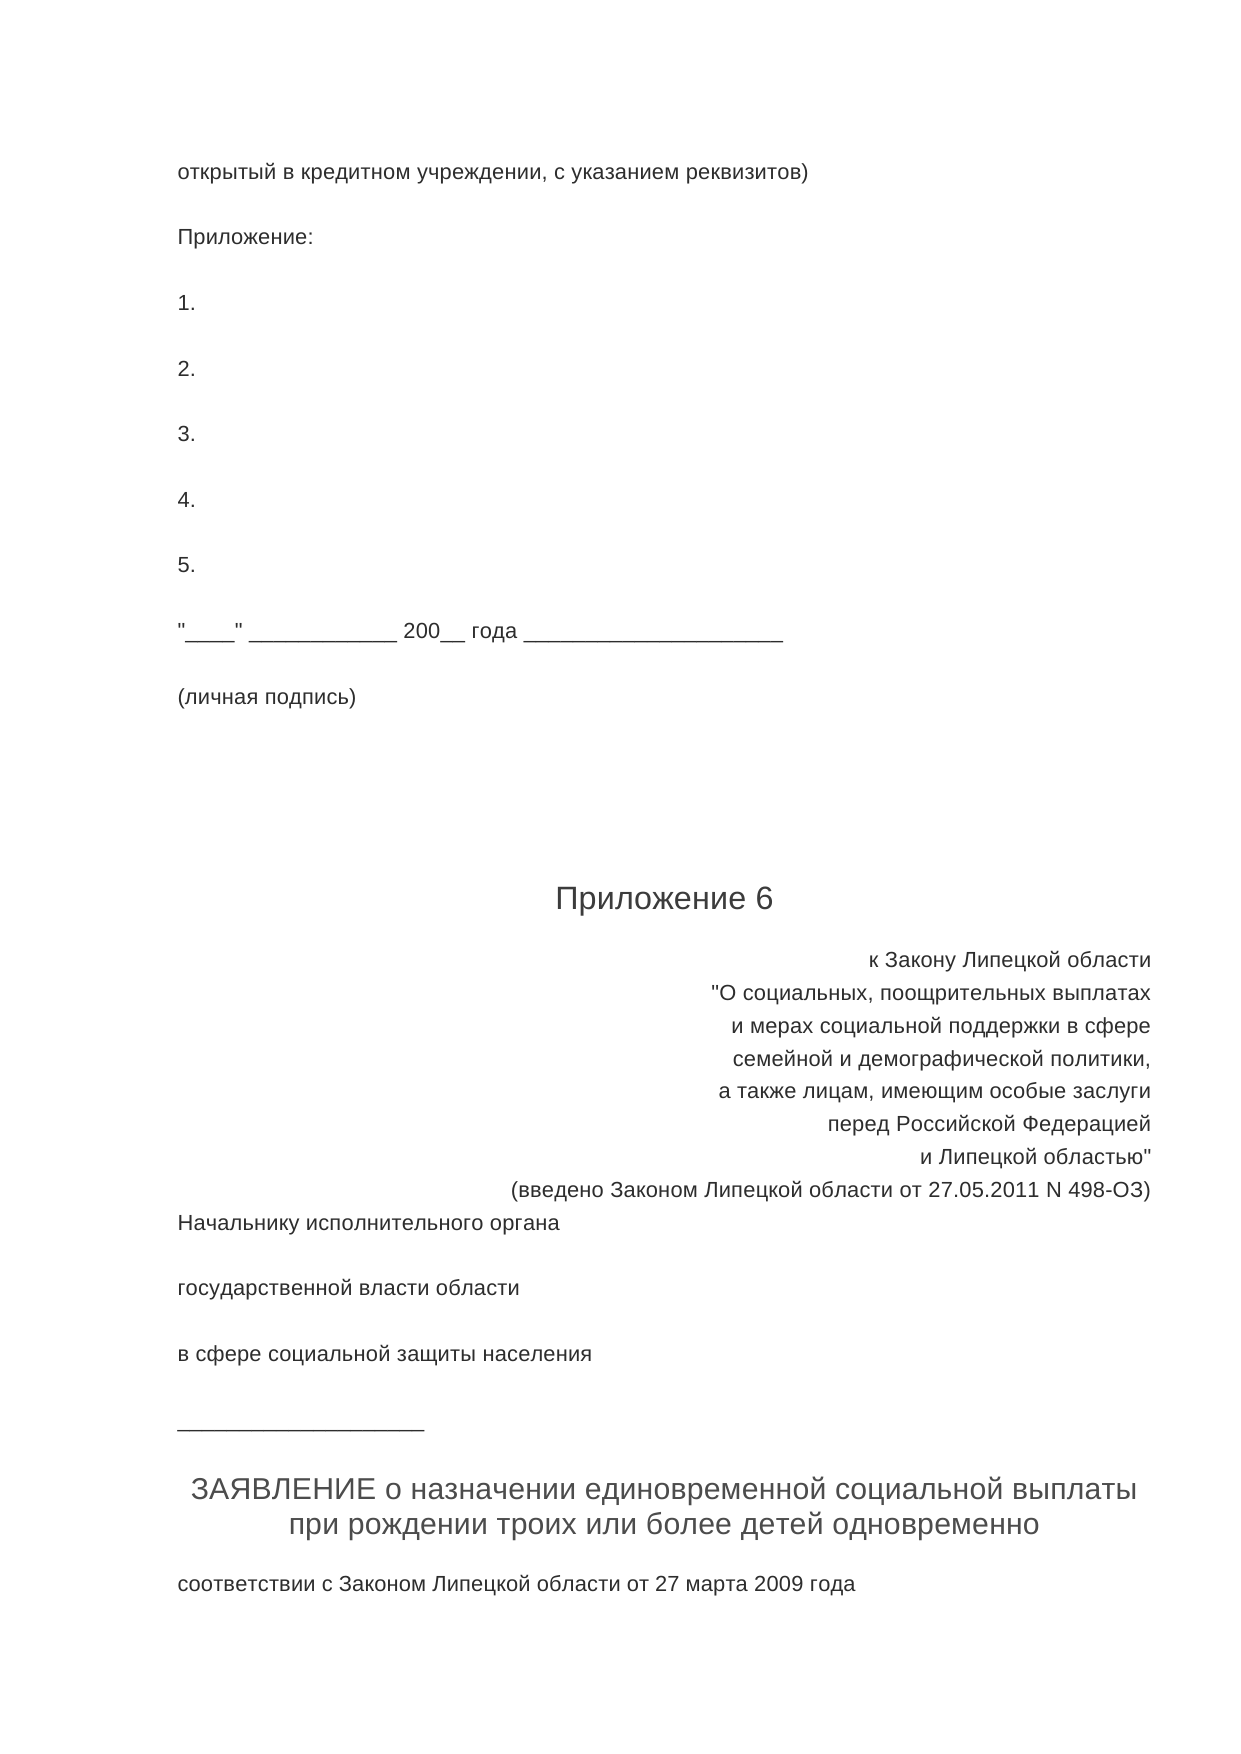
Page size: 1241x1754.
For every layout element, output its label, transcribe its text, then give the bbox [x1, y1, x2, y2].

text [177, 1564, 1152, 1629]
text ЗАЯВЛЕНИЕ о назначении единовременной социальной выплаты при рождении троих или более детей одновременно [177, 1471, 1152, 1540]
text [177, 118, 1152, 840]
text к Закону Липецкой области "О социальных, поощрительных выплатах и мерах социальной поддержки в сфере семейной и демографической политики, а также лицам, имеющим особые заслуги перед Российской Федерацией и Липецкой областью" (введено Законом Липецкой области от 27.05.2011 N 498-ОЗ) [177, 939, 1152, 1202]
text Приложение 6 [177, 879, 1152, 916]
text Начальнику исполнительного органа государственной власти области в сфере социальной защиты населения ____________________ [177, 1202, 1152, 1432]
